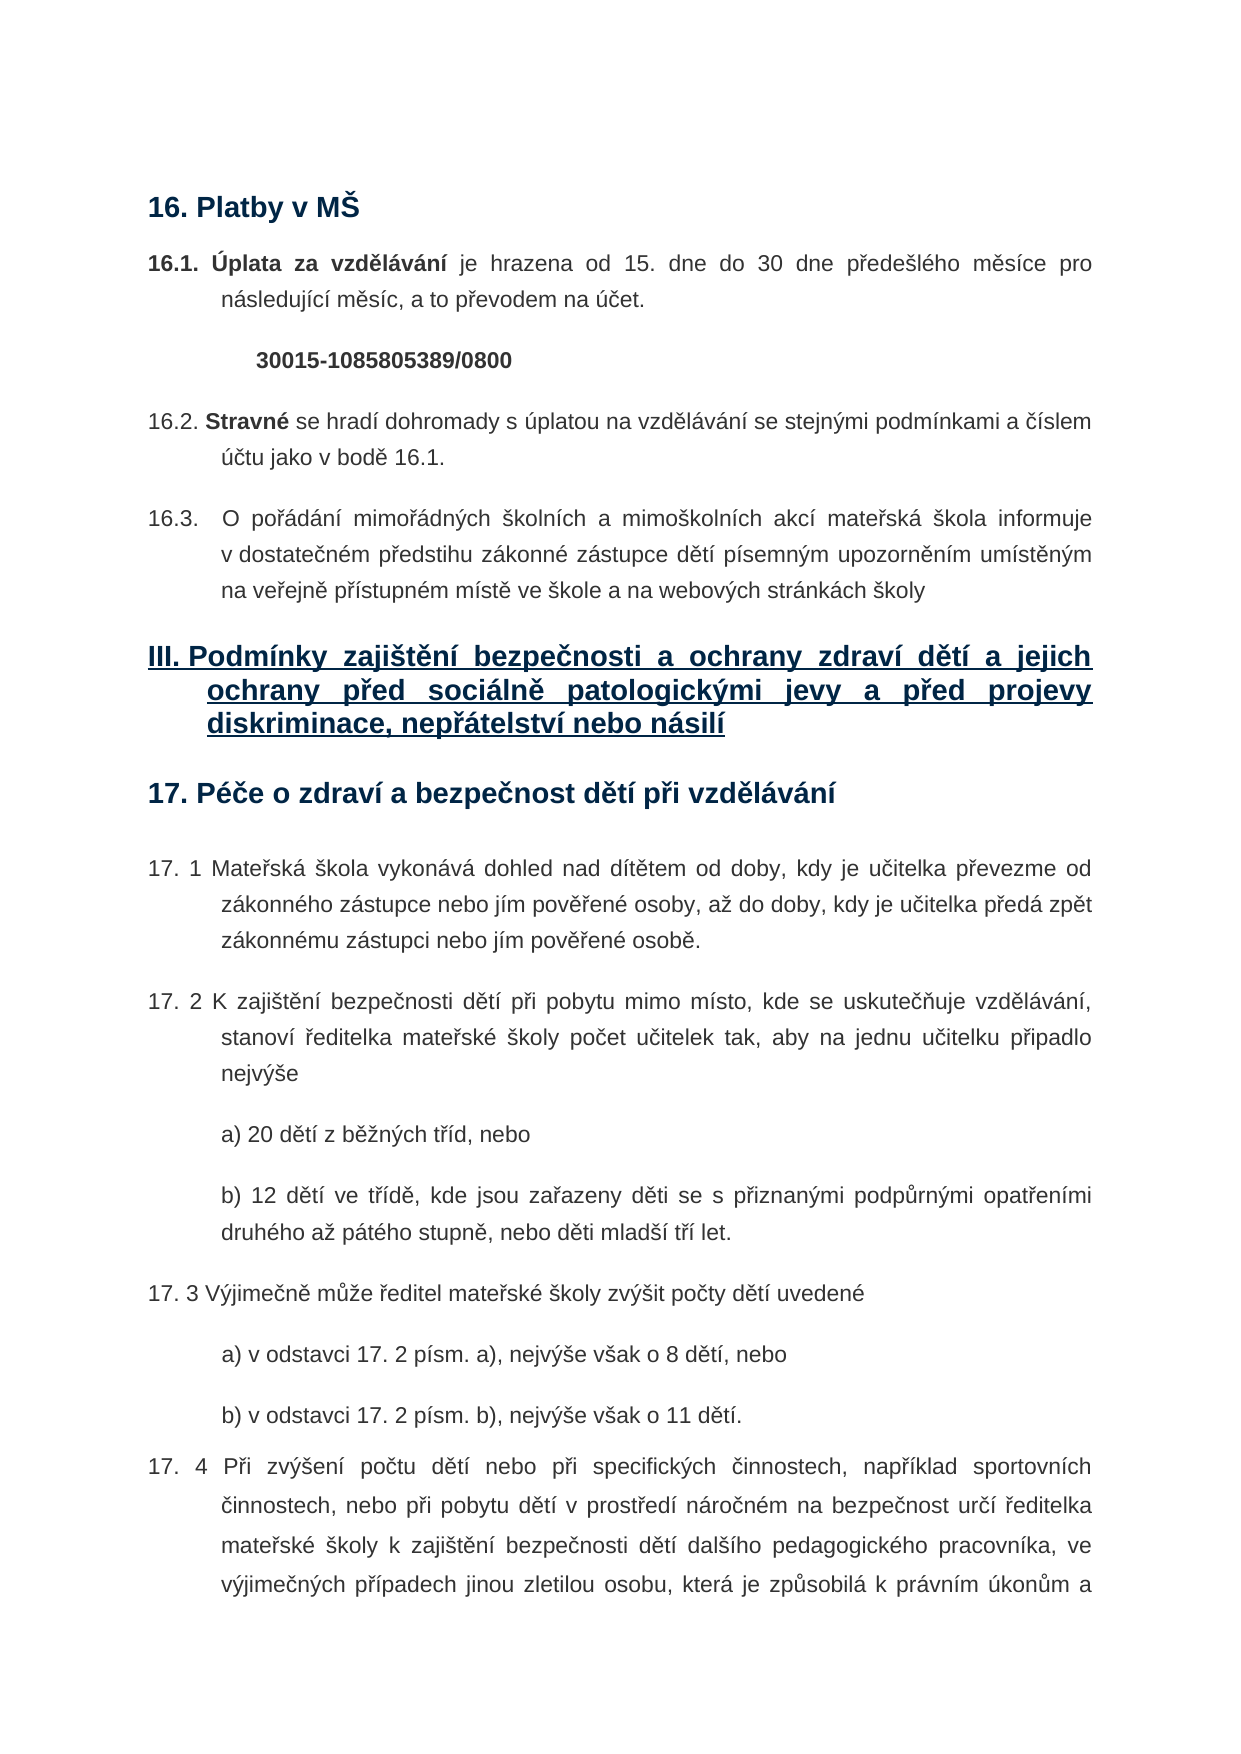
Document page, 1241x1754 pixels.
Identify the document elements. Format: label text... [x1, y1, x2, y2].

text b) 12 dětí ve třídě, kde jsou zařazeny děti se s přiznanými podpůrnými opatřeními druhého až pátého stupně, nebo děti mladší tří let. [221, 1173, 1093, 1245]
text 16. Platby v MŠ [148, 189, 1093, 223]
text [148, 1453, 1093, 1598]
text 30015-1085805389/0800 [148, 337, 1093, 373]
text 16.1. Úplata za vzdělávání je hrazena od 15. dne do 30 dne předešlého měsíce pro následující měsíc, a to převodem na účet. [148, 240, 1093, 312]
text 16.3. O pořádání mimořádných školních a mimoškolních akcí mateřská škola informuje v dostatečném předstihu zákonné zástupce dětí písemným upozorněním umístěným na veřejně přístupném místě ve škole a na webových stránkách školy [148, 495, 1093, 603]
text III. Podmínky zajištění bezpečnosti a ochrany zdraví dětí a jejich ochrany před sociálně patologickými jevy a před projevy diskriminace, nepřátelství nebo násilí [148, 639, 1093, 668]
text 17. 1 Mateřská škola vykonává dohled nad dítětem od doby, kdy je učitelka převezme od zákonného zástupce nebo jím pověřené osoby, až do doby, kdy je učitelka předá zpět zákonnému zástupci nebo jím pověřené osobě. [148, 846, 1093, 954]
text 17. 2 K zajištění bezpečnosti dětí při pobytu mimo místo, kde se uskutečňuje vzdělávání, stanoví ředitelka mateřské školy počet učitelek tak, aby na jednu učitelku připadlo nejvýše [148, 979, 1093, 1087]
text 17. 3 Výjimečně může ředitel mateřské školy zvýšit počty dětí uvedené [148, 1270, 1093, 1306]
text a) 20 dětí z běžných tříd, nebo [148, 1112, 1093, 1148]
text 16.2. Stravné se hradí dohromady s úplatou na vzdělávání se stejnými podmínkami a číslem účtu jako v bodě 16.1. [148, 398, 1093, 470]
text 17. Péče o zdraví a bezpečnost dětí při vzdělávání [148, 776, 1093, 809]
text b) v odstavci 17. 2 písm. b), nejvýše však o 11 dětí. [148, 1392, 1093, 1428]
text III. Podmínky zajištění bezpečnosti a ochrany zdraví dětí a jejich ochrany před sociálně patologickými jevy a před projevy diskriminace, nepřátelství nebo násilí [148, 670, 1093, 740]
text a) v odstavci 17. 2 písm. a), nejvýše však o 8 dětí, nebo [148, 1331, 1093, 1367]
